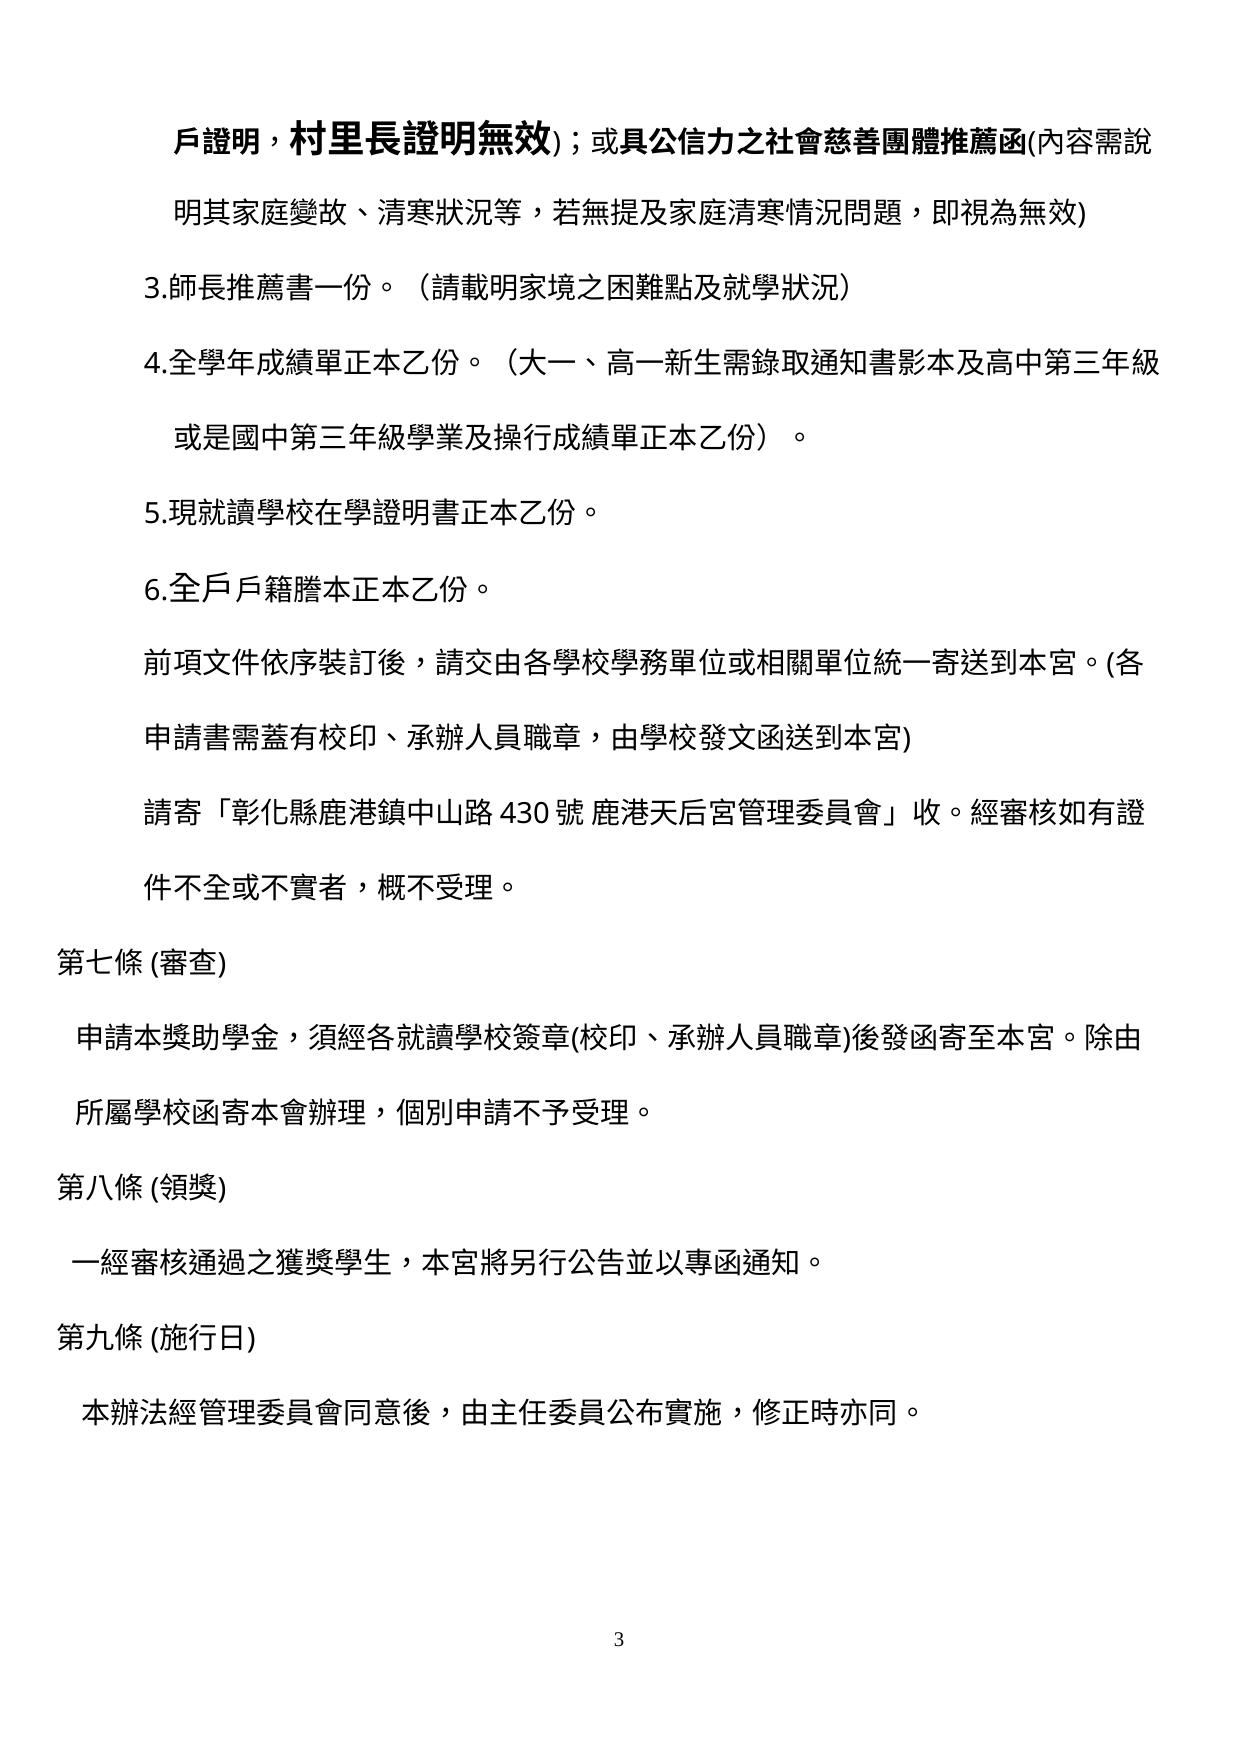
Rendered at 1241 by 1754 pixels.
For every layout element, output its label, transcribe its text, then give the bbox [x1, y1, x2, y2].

text 請寄「彰化縣鹿港鎮中山路430號 鹿港天后宮管理委員會」收。經審核如有證件不全或不實者，概不受理。 [144, 774, 1162, 924]
text 本辦法經管理委員會同意後，由主任委員公布實施，修正時亦同。 [81, 1374, 1162, 1449]
text 6.全戶戶籍謄本正本乙份。 [94, 549, 1162, 624]
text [144, 99, 1162, 249]
text 第九條 (施行日) [56, 1299, 1162, 1374]
text 4.全學年成績單正本乙份。（大一、高一新生需錄取通知書影本及高中第三年級或是國中第三年級學業及操行成績單正本乙份）。 [144, 324, 1162, 474]
text 第八條 (領獎) [56, 1149, 1162, 1224]
text 3.師長推薦書一份。（請載明家境之困難點及就學狀況） [144, 249, 1162, 324]
text 申請本獎助學金，須經各就讀學校簽章(校印、承辦人員職章)後發函寄至本宮。除由所屬學校函寄本會辦理，個別申請不予受理。 [75, 999, 1162, 1149]
text 一經審核通過之獲獎學生，本宮將另行公告並以專函通知。 [56, 1224, 1162, 1299]
text 前項文件依序裝訂後，請交由各學校學務單位或相關單位統一寄送到本宮。(各申請書需蓋有校印、承辦人員職章，由學校發文函送到本宮) [144, 624, 1162, 774]
text 第七條 (審查) [56, 924, 1162, 999]
text 5.現就讀學校在學證明書正本乙份。 [94, 474, 1162, 549]
